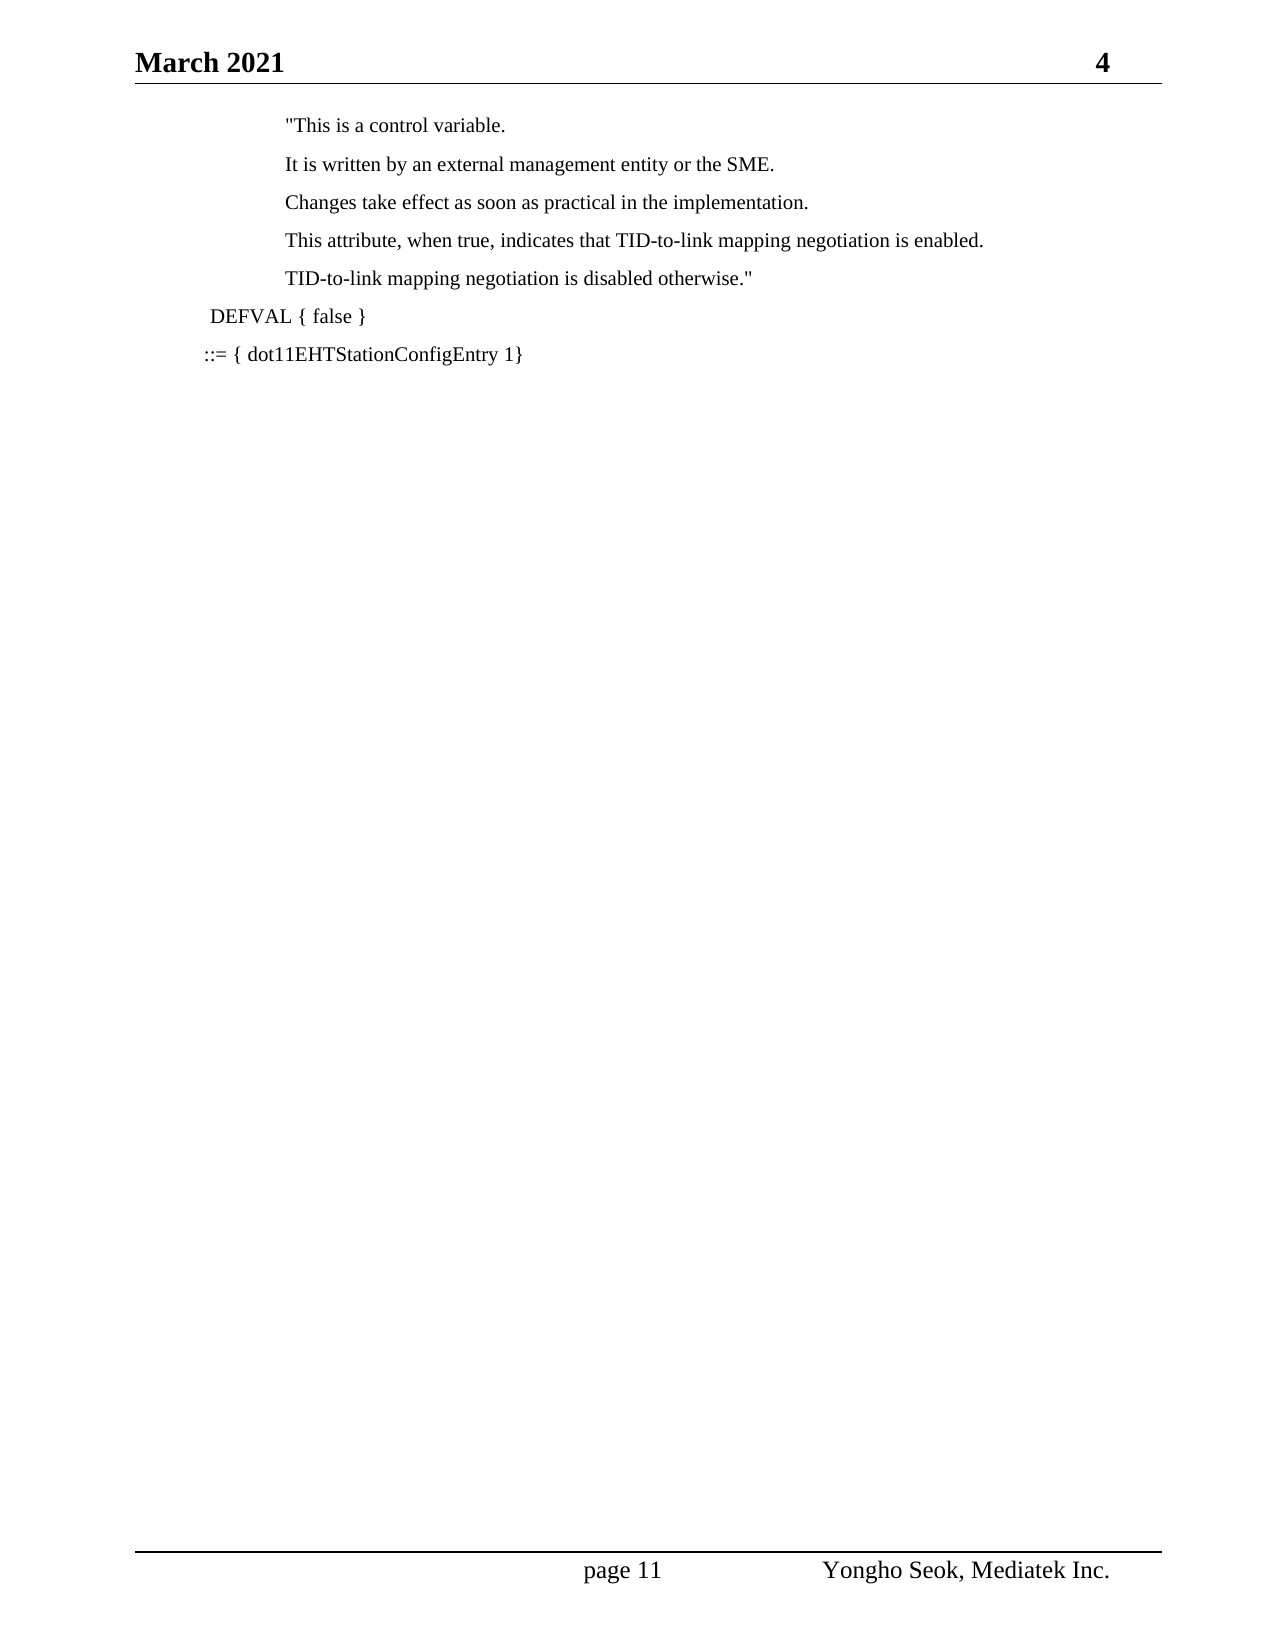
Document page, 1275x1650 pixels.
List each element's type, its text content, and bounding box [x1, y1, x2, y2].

text Changes take effect as soon as practical in the implementation. [135, 189, 1162, 214]
text ::= { dot11EHTStationConfigEntry 1} [135, 341, 1162, 367]
text This attribute, when true, indicates that TID-to-link mapping negotiation is enabled. [135, 227, 1162, 252]
text It is written by an external management entity or the SME. [135, 151, 1162, 176]
text DEFVAL { false } [135, 303, 1162, 329]
text TID-to-link mapping negotiation is disabled otherwise." [135, 265, 1162, 291]
text "This is a control variable. [135, 112, 1162, 138]
